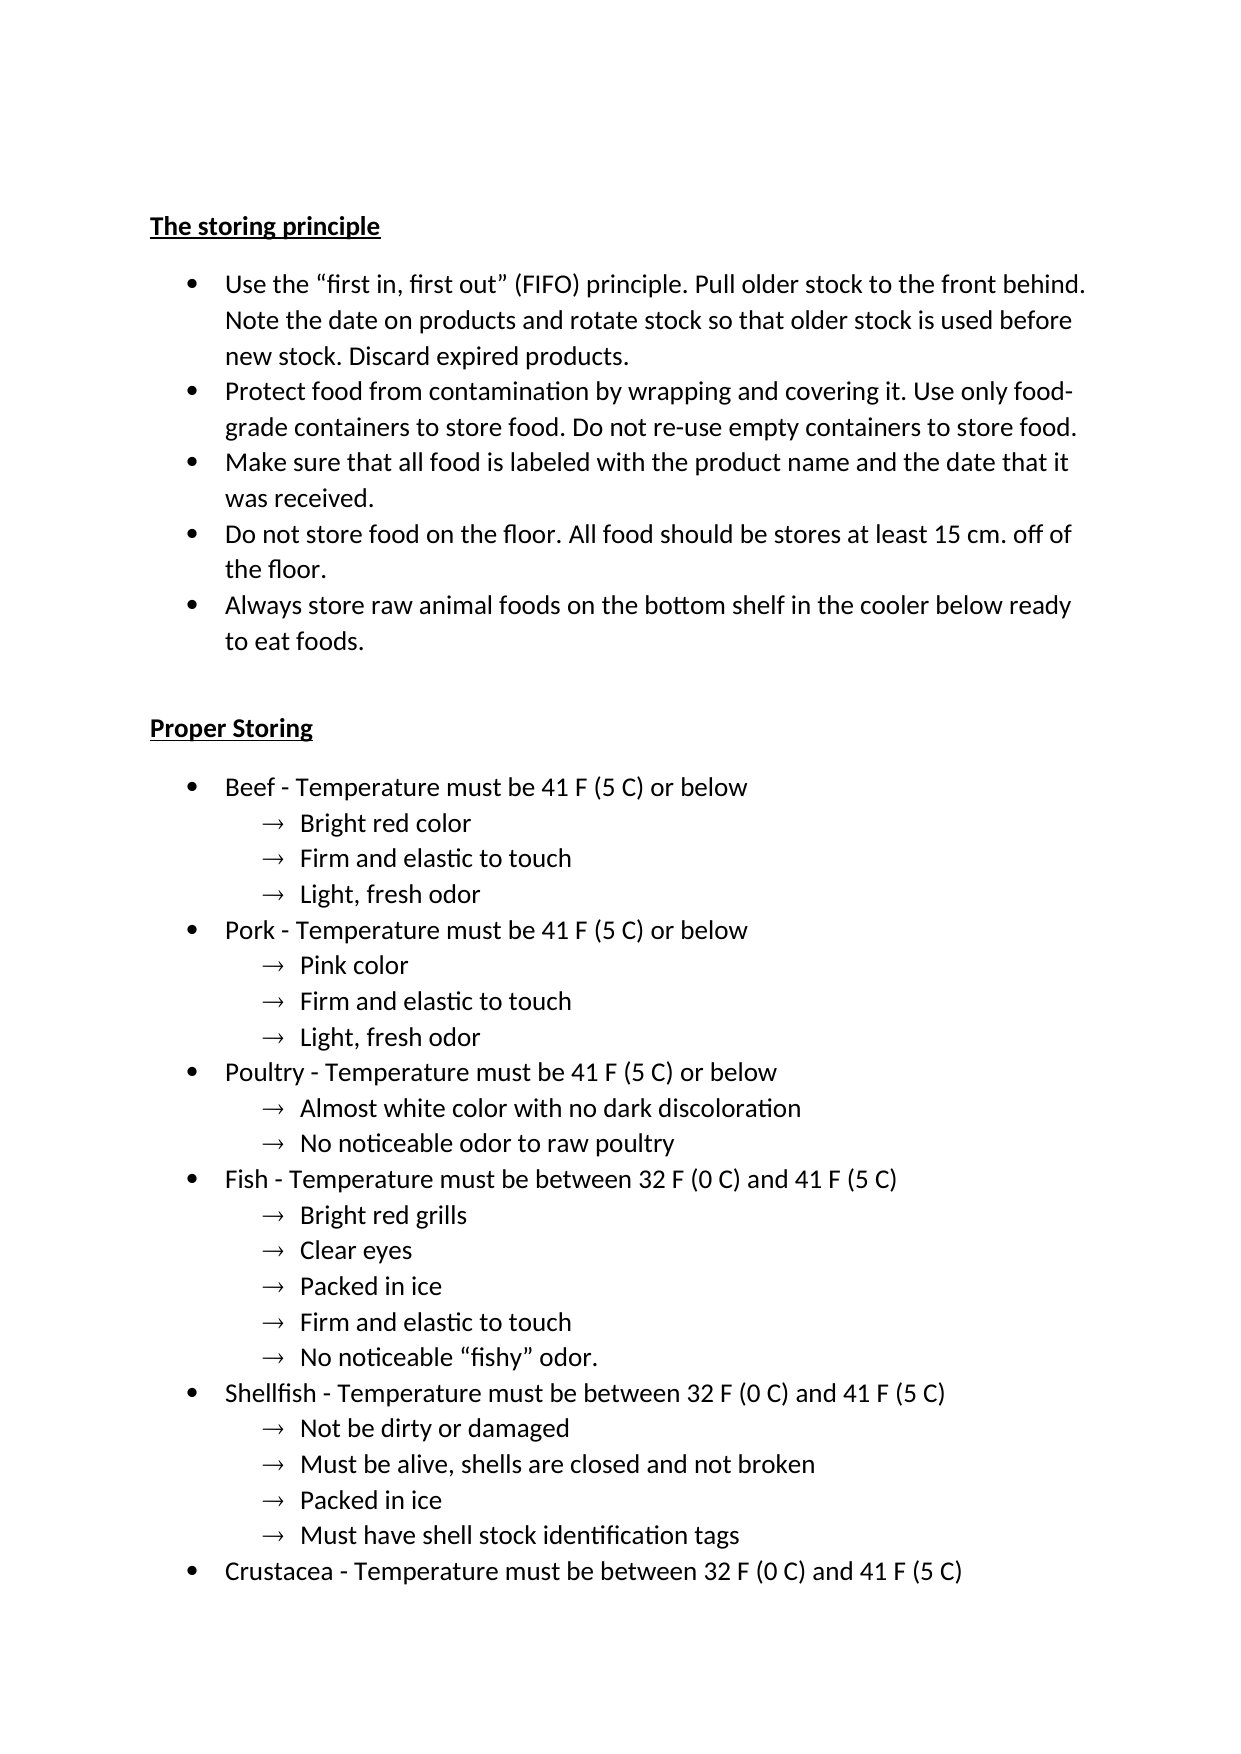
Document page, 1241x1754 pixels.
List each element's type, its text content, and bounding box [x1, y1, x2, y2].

list Light, fresh odor [262, 877, 1090, 910]
list Make sure that all food is labeled with the product name and the date that it was received. [187, 446, 1090, 514]
list Do not store food on the floor. All food should be stores at least 15 cm. off of the floor. [187, 517, 1090, 586]
list Beef - Temperature must be 41 F (5 C) or below [187, 770, 1090, 803]
list Bright red color [262, 806, 1090, 839]
list No noticeable “fishy” odor. [262, 1340, 1090, 1373]
list Bright red grills [262, 1198, 1090, 1231]
list Always store raw animal foods on the bottom shelf in the cooler below ready to eat foods. [187, 588, 1090, 657]
list Crustacea - Temperature must be between 32 F (0 C) and 41 F (5 C) [187, 1554, 1090, 1587]
list Fish - Temperature must be between 32 F (0 C) and 41 F (5 C) [187, 1162, 1090, 1195]
list Almost white color with no dark discoloration [262, 1091, 1090, 1124]
list Firm and elastic to touch [262, 1305, 1090, 1338]
list Poultry - Temperature must be 41 F (5 C) or below [187, 1055, 1090, 1088]
list Must have shell stock identification tags [262, 1518, 1090, 1552]
list Packed in ice [262, 1269, 1090, 1302]
list Light, fresh odor [262, 1020, 1090, 1053]
list Packed in ice [262, 1483, 1090, 1516]
list Must be alive, shells are closed and not broken [262, 1447, 1090, 1480]
text Proper Storing [150, 712, 1090, 745]
text The storing principle [150, 209, 1090, 242]
list Shellfish - Temperature must be between 32 F (0 C) and 41 F (5 C) [187, 1376, 1090, 1409]
list No noticeable odor to raw poultry [262, 1127, 1090, 1160]
list Firm and elastic to touch [262, 842, 1090, 875]
list Use the “first in, first out” (FIFO) principle. Pull older stock to the front behind. Note the date on products and rotate stock so that older stock is used before new stock. Discard expired products. [187, 267, 1090, 372]
list Clear eyes [262, 1233, 1090, 1267]
list Pink color [262, 948, 1090, 982]
list Firm and elastic to touch [262, 984, 1090, 1017]
list Pork - Temperature must be 41 F (5 C) or below [187, 913, 1090, 946]
list Protect food from contamination by wrapping and covering it. Use only food-grade containers to store food. Do not re-use empty containers to store food. [187, 374, 1090, 443]
list Not be dirty or damaged [262, 1412, 1090, 1445]
